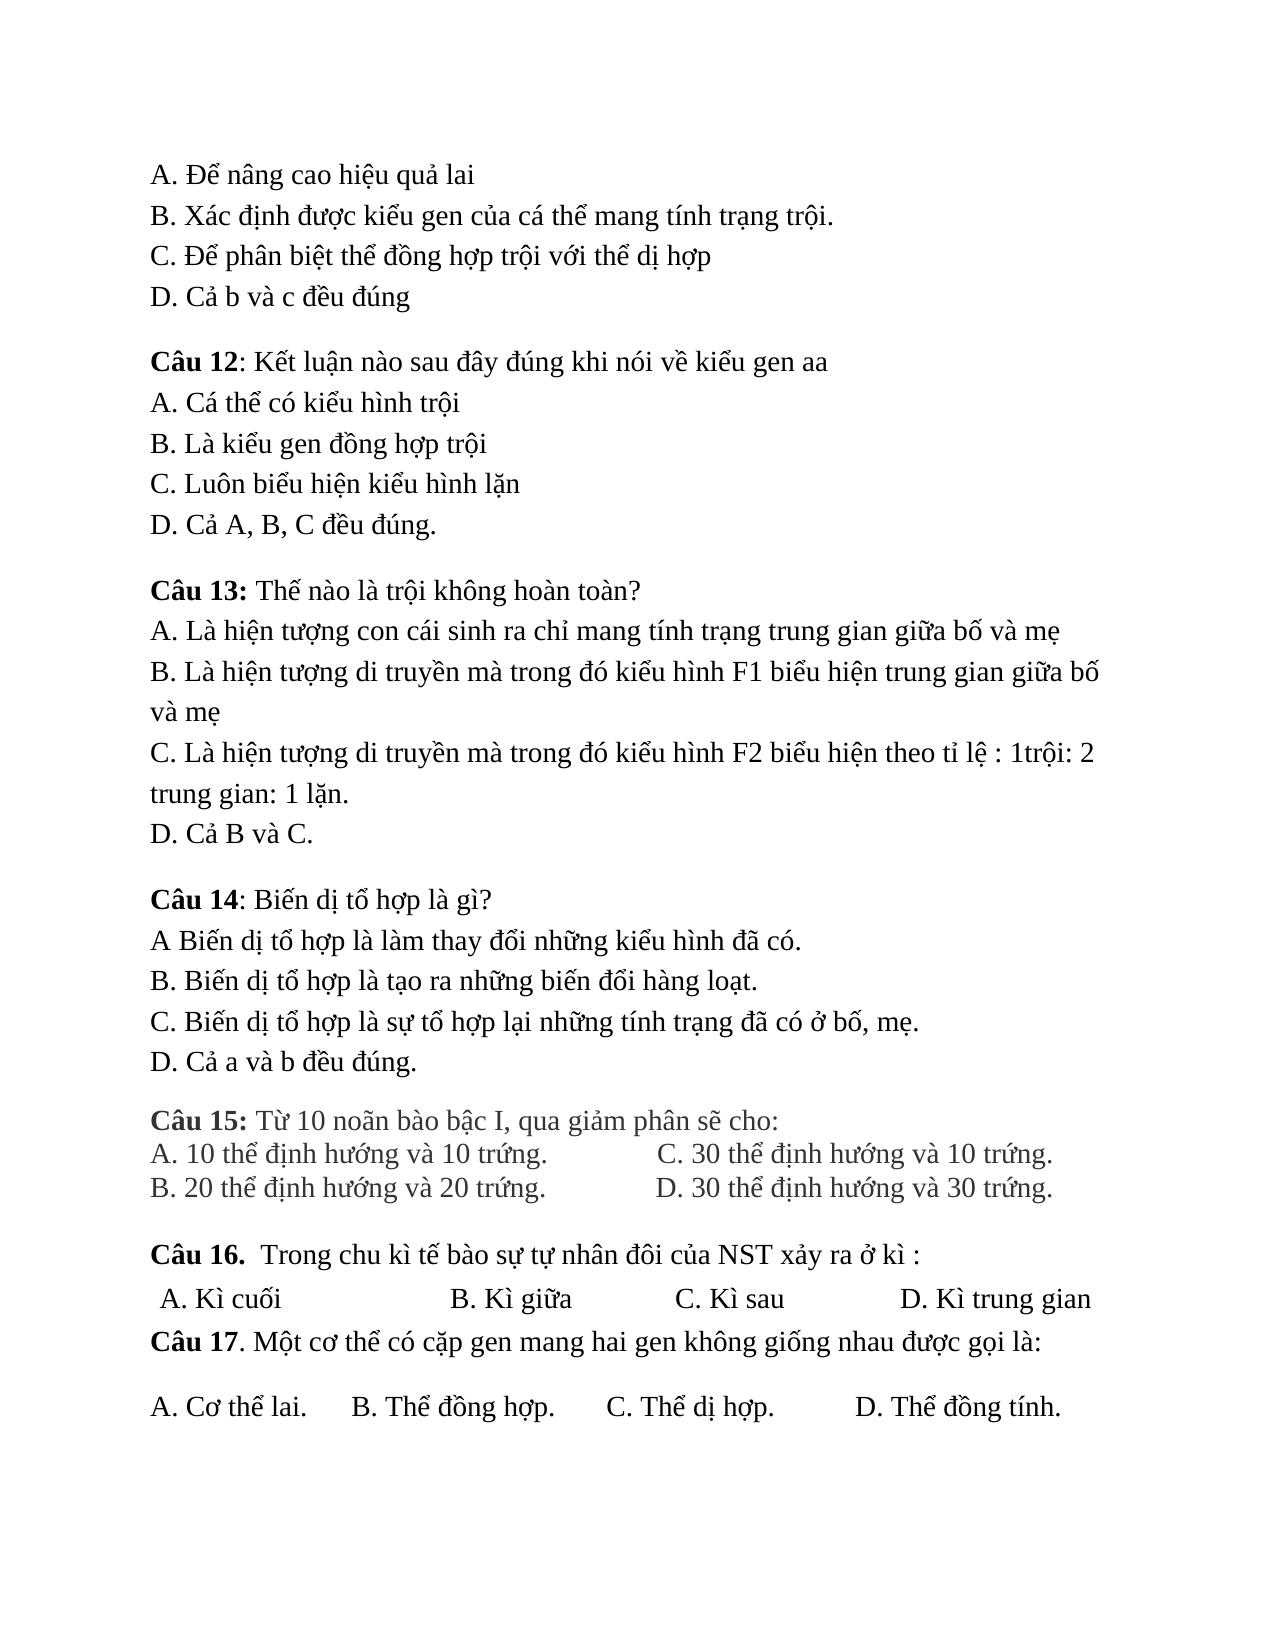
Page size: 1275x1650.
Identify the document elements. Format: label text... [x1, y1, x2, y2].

text Câu 14: Biến dị tổ hợp là gì? [150, 875, 1125, 916]
list Câu 16. Trong chu kì tế bào sự tự nhân đôi của NST xảy ra ở kì : [150, 1237, 1125, 1271]
text Câu 15: Từ 10 noãn bào bậc I, qua giảm phân sẽ cho: [150, 1103, 1125, 1137]
text A. Cá thể có kiểu hình trội B. Là kiểu gen đồng hợp trội C. Luôn biểu hiện kiểu hình lặn D. Cả A, B, C đều đúng. [150, 378, 1125, 541]
text A Biến dị tổ hợp là làm thay đổi những kiểu hình đã có. B. Biến dị tổ hợp là tạo ra những biến đổi hàng loạt. C. Biến dị tổ hợp là sự tổ hợp lại những tính trạng đã có ở bố, mẹ. D. Cả a và b đều đúng. [150, 916, 1125, 1078]
text A. 10 thể định hướng và 10 trứng. C. 30 thể định hướng và 10 trứng. [150, 1137, 1125, 1170]
text Câu 17. Một cơ thể có cặp gen mang hai gen không giống nhau được gọi là: [150, 1324, 1125, 1358]
text B. 20 thể định hướng và 20 trứng. D. 30 thể định hướng và 30 trứng. [150, 1170, 1125, 1204]
text Câu 13: Thế nào là trội không hoàn toàn? [150, 566, 1125, 606]
text A. Để nâng cao hiệu quả lai B. Xác định được kiểu gen của cá thể mang tính trạng trội. C. Để phân biệt thể đồng hợp trội với thể dị hợp D. Cả b và c đều đúng [150, 150, 1125, 312]
text A. Là hiện tượng con cái sinh ra chỉ mang tính trạng trung gian giữa bố và mẹ B. Là hiện tượng di truyền mà trong đó kiểu hình F1 biểu hiện trung gian giữa bố và mẹ C. Là hiện tượng di truyền mà trong đó kiểu hình F2 biểu hiện theo tỉ lệ : 1trội: 2 trung gian: 1 lặn. D. Cả B và C. [150, 606, 1125, 850]
text A. Cơ thể lai. B. Thể đồng hợp. C. Thể dị hợp. D. Thể đồng tính. [150, 1389, 1125, 1422]
list A. Kì cuối B. Kì giữa C. Kì sau D. Kì trung gian [159, 1281, 1125, 1314]
text Câu 12: Kết luận nào sau đây đúng khi nói về kiểu gen aa [150, 337, 1125, 378]
